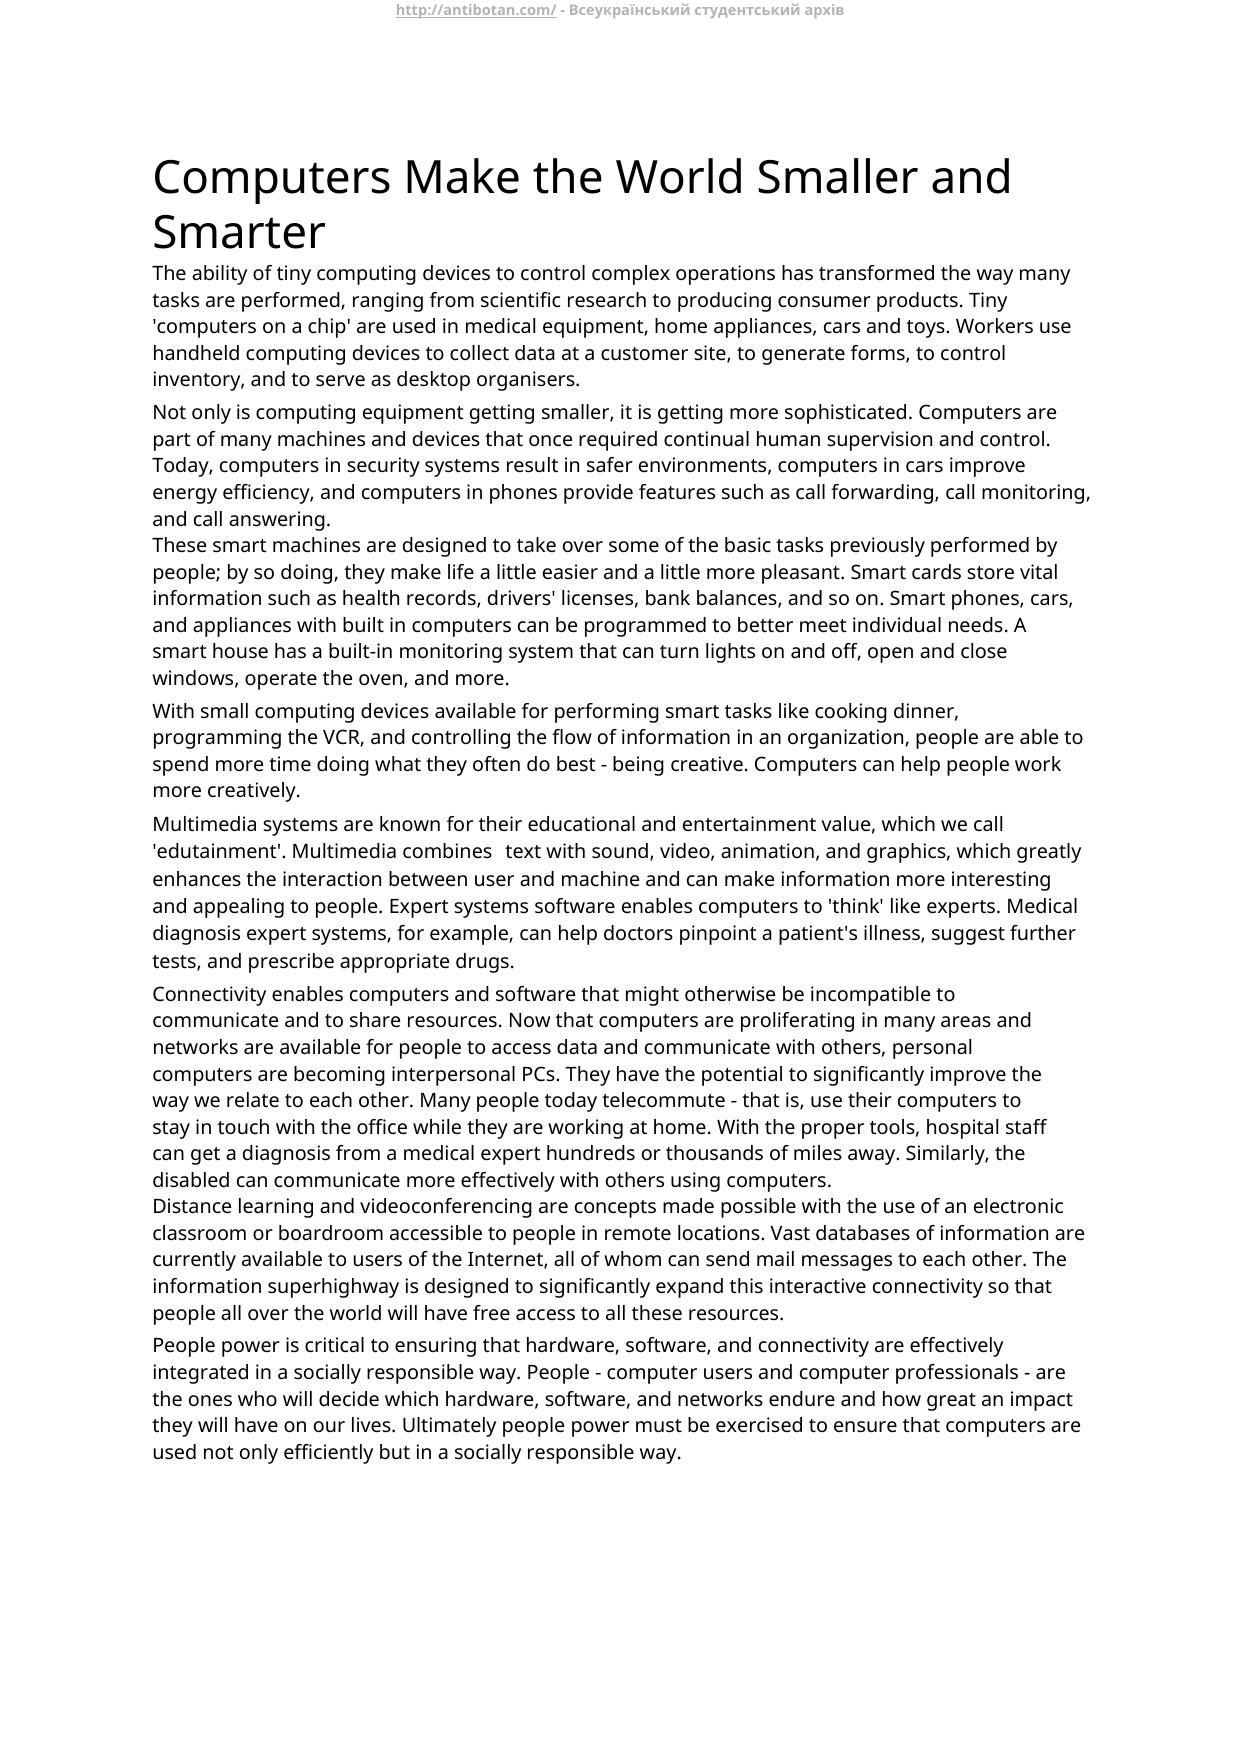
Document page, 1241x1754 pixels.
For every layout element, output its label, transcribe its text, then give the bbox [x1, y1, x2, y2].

text People power is critical to ensuring that hardware, software, and connectivity are effectively integrated in a socially responsible way. People - computer users and computer professionals - are the ones who will decide which hardware, software, and networks endure and how great an impact they will have on our lives. Ultimately people power must be exercised to ensure that computers are used not only efficiently but in a socially responsible way. [152, 1332, 1092, 1464]
text Connectivity enables computers and software that might otherwise be incompatible to communicate and to share resources. Now that computers are proliferating in many areas and networks are available for people to access data and communicate with others, personal computers are becoming interpersonal PCs. They have the potential to significantly improve the way we relate to each other. Many people today telecommute - that is, use their computers to stay in touch with the office while they are working at home. With the proper tools, hospital staff can get a diagnosis from a medical expert hundreds or thousands of miles away. Similarly, the disabled can communicate more effectively with others using computers. [152, 980, 1063, 1192]
text Not only is computing equipment getting smaller, it is getting more sophisticated. Computers are part of many machines and devices that once required continual human supervision and control. Today, computers in security systems result in safer environments, computers in cars improve energy efficiency, and computers in phones provide features such as call forwarding, call monitoring, and call answering. [152, 398, 1096, 531]
text With small computing devices available for performing smart tasks like cooking dinner, programming the VCR, and controlling the flow of information in an organization, people are able to spend more time doing what they often do best - being creative. Computers can help people work more creatively. [152, 697, 1086, 803]
text The ability of tiny computing devices to control complex operations has transformed the way many tasks are performed, ranging from scientific research to producing consumer products. Tiny 'computers on a chip' are used in medical equipment, home appliances, cars and toys. Workers use handheld computing devices to collect data at a customer site, to generate forms, to control inventory, and to serve as desktop organisers. [152, 259, 1096, 392]
text Distance learning and videoconferencing are concepts made possible with the use of an electronic classroom or boardroom accessible to people in remote locations. Vast databases of information are currently available to users of the Internet, all of whom can send mail messages to each other. The information superhighway is designed to significantly expand this interactive connectivity so that people all over the world will have free access to all these resources. [150, 1192, 1090, 1325]
text Computers Make the World Smaller and Smarter [152, 150, 1096, 259]
text These smart machines are designed to take over some of the basic tasks previously performed by people; by so doing, they make life a little easier and a little more pleasant. Smart cards store vital information such as health records, drivers' licenses, bank balances, and so on. Smart phones, cars, and appliances with built in computers can be programmed to better meet individual needs. A smart house has a built-in monitoring system that can turn lights on and off, open and close windows, operate the oven, and more. [152, 531, 1086, 691]
text Multimedia systems are known for their educational and entertainment value, which we call 'edutainment'. Multimedia combines text with sound, video, animation, and graphics, which greatly enhances the interaction between user and machine and can make information more interesting and appealing to people. Expert systems software enables computers to 'think' like experts. Medical diagnosis expert systems, for example, can help doctors pinpoint a patient's illness, suggest further tests, and prescribe appropriate drugs. [152, 809, 1086, 974]
